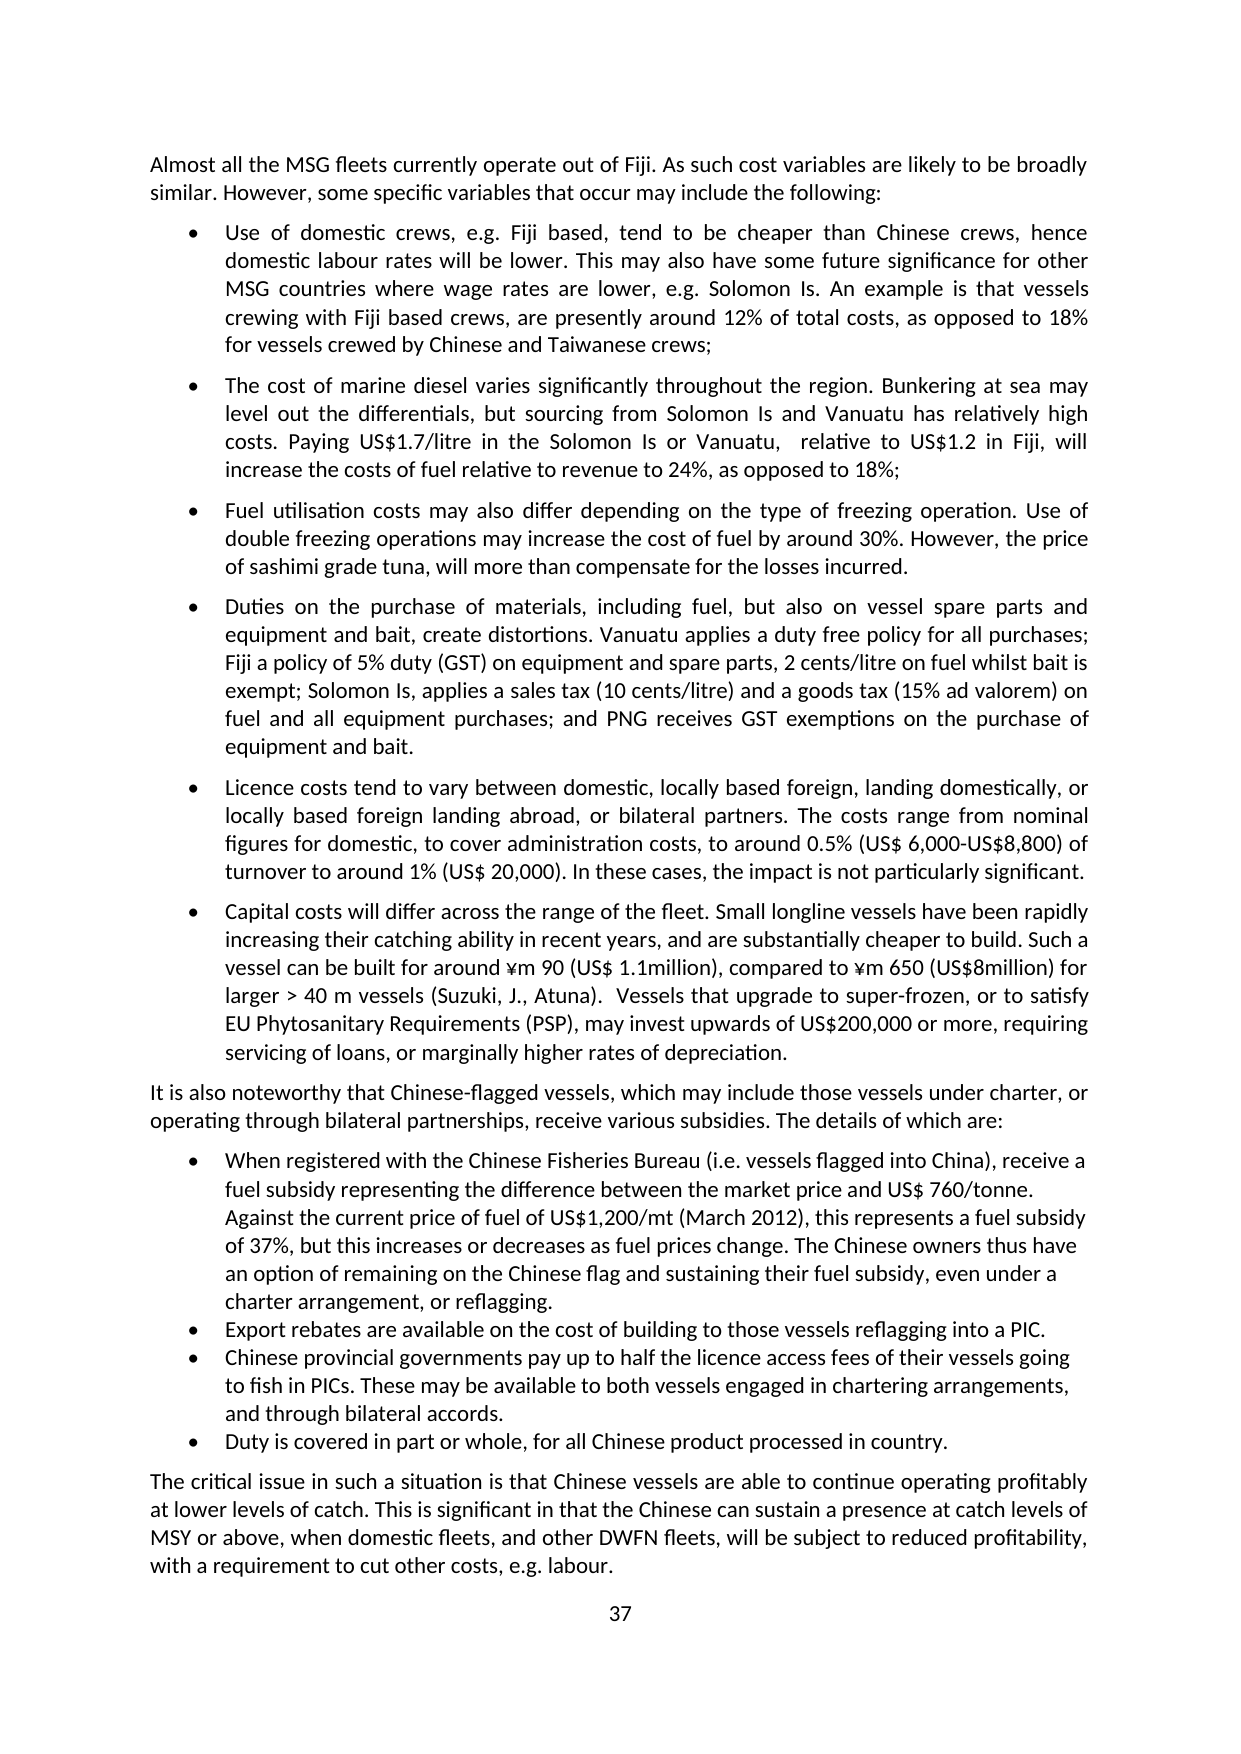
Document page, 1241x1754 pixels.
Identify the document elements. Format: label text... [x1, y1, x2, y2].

text Almost all the MSG fleets currently operate out of Fiji. As such cost variables are likely to be broadly similar. However, some specific variables that occur may include the following: [150, 150, 1090, 206]
list Export rebates are available on the cost of building to those vessels reflagging into a PIC. [187, 1315, 1090, 1343]
list Chinese provincial governments pay up to half the licence access fees of their vessels going to fish in PICs. These may be available to both vessels engaged in chartering arrangements, and through bilateral accords. [187, 1343, 1090, 1427]
list Duties on the purchase of materials, including fuel, but also on vessel spare parts and equipment and bait, create distortions. Vanuatu applies a duty free policy for all purchases; Fiji a policy of 5% duty (GST) on equipment and spare parts, 2 cents/litre on fuel whilst bait is exempt; Solomon Is, applies a sales tax (10 cents/litre) and a goods tax (15% ad valorem) on fuel and all equipment purchases; and PNG receives GST exemptions on the purchase of equipment and bait. [187, 592, 1090, 760]
list The cost of marine diesel varies significantly throughout the region. Bunkering at sea may level out the differentials, but sourcing from Solomon Is and Vanuatu has relatively high costs. Paying US$1.7/litre in the Solomon Is or Vanuatu, relative to US$1.2 in Fiji, will increase the costs of fuel relative to revenue to 24%, as opposed to 18%; [187, 371, 1090, 483]
list Duty is covered in part or whole, for all Chinese product processed in country. [187, 1427, 1090, 1455]
list Use of domestic crews, e.g. Fiji based, tend to be cheaper than Chinese crews, hence domestic labour rates will be lower. This may also have some future significance for other MSG countries where wage rates are lower, e.g. Solomon Is. An example is that vessels crewing with Fiji based crews, are presently around 12% of total costs, as opposed to 18% for vessels crewed by Chinese and Taiwanese crews; [187, 218, 1090, 359]
text The critical issue in such a situation is that Chinese vessels are able to continue operating profitably at lower levels of catch. This is significant in that the Chinese can sustain a presence at catch levels of MSY or above, when domestic fleets, and other DWFN fleets, will be subject to reduced profitability, with a requirement to cut other costs, e.g. labour. [150, 1467, 1090, 1579]
list Capital costs will differ across the range of the fleet. Small longline vessels have been rapidly increasing their catching ability in recent years, and are substantially cheaper to build. Such a vessel can be built for around ¥m 90 (US$ 1.1million), compared to ¥m 650 (US$8million) for larger > 40 m vessels (Suzuki, J., Atuna). Vessels that upgrade to super-frozen, or to satisfy EU Phytosanitary Requirements (PSP), may invest upwards of US$200,000 or more, requiring servicing of loans, or marginally higher rates of depreciation. [187, 897, 1090, 1066]
list Fuel utilisation costs may also differ depending on the type of freezing operation. Use of double freezing operations may increase the cost of fuel by around 30%. However, the price of sashimi grade tuna, will more than compensate for the losses incurred. [187, 496, 1090, 580]
list When registered with the Chinese Fisheries Bureau (i.e. vessels flagged into China), receive a fuel subsidy representing the difference between the market price and US$ 760/tonne. Against the current price of fuel of US$1,200/mt (March 2012), this represents a fuel subsidy of 37%, but this increases or decreases as fuel prices change. The Chinese owners thus have an option of remaining on the Chinese flag and sustaining their fuel subsidy, even under a charter arrangement, or reflagging. [187, 1147, 1090, 1315]
list Licence costs tend to vary between domestic, locally based foreign, landing domestically, or locally based foreign landing abroad, or bilateral partners. The costs range from nominal figures for domestic, to cover administration costs, to around 0.5% (US$ 6,000-US$8,800) of turnover to around 1% (US$ 20,000). In these cases, the impact is not particularly significant. [187, 773, 1090, 885]
text It is also noteworthy that Chinese-flagged vessels, which may include those vessels under charter, or operating through bilateral partnerships, receive various subsidies. The details of which are: [150, 1078, 1090, 1134]
